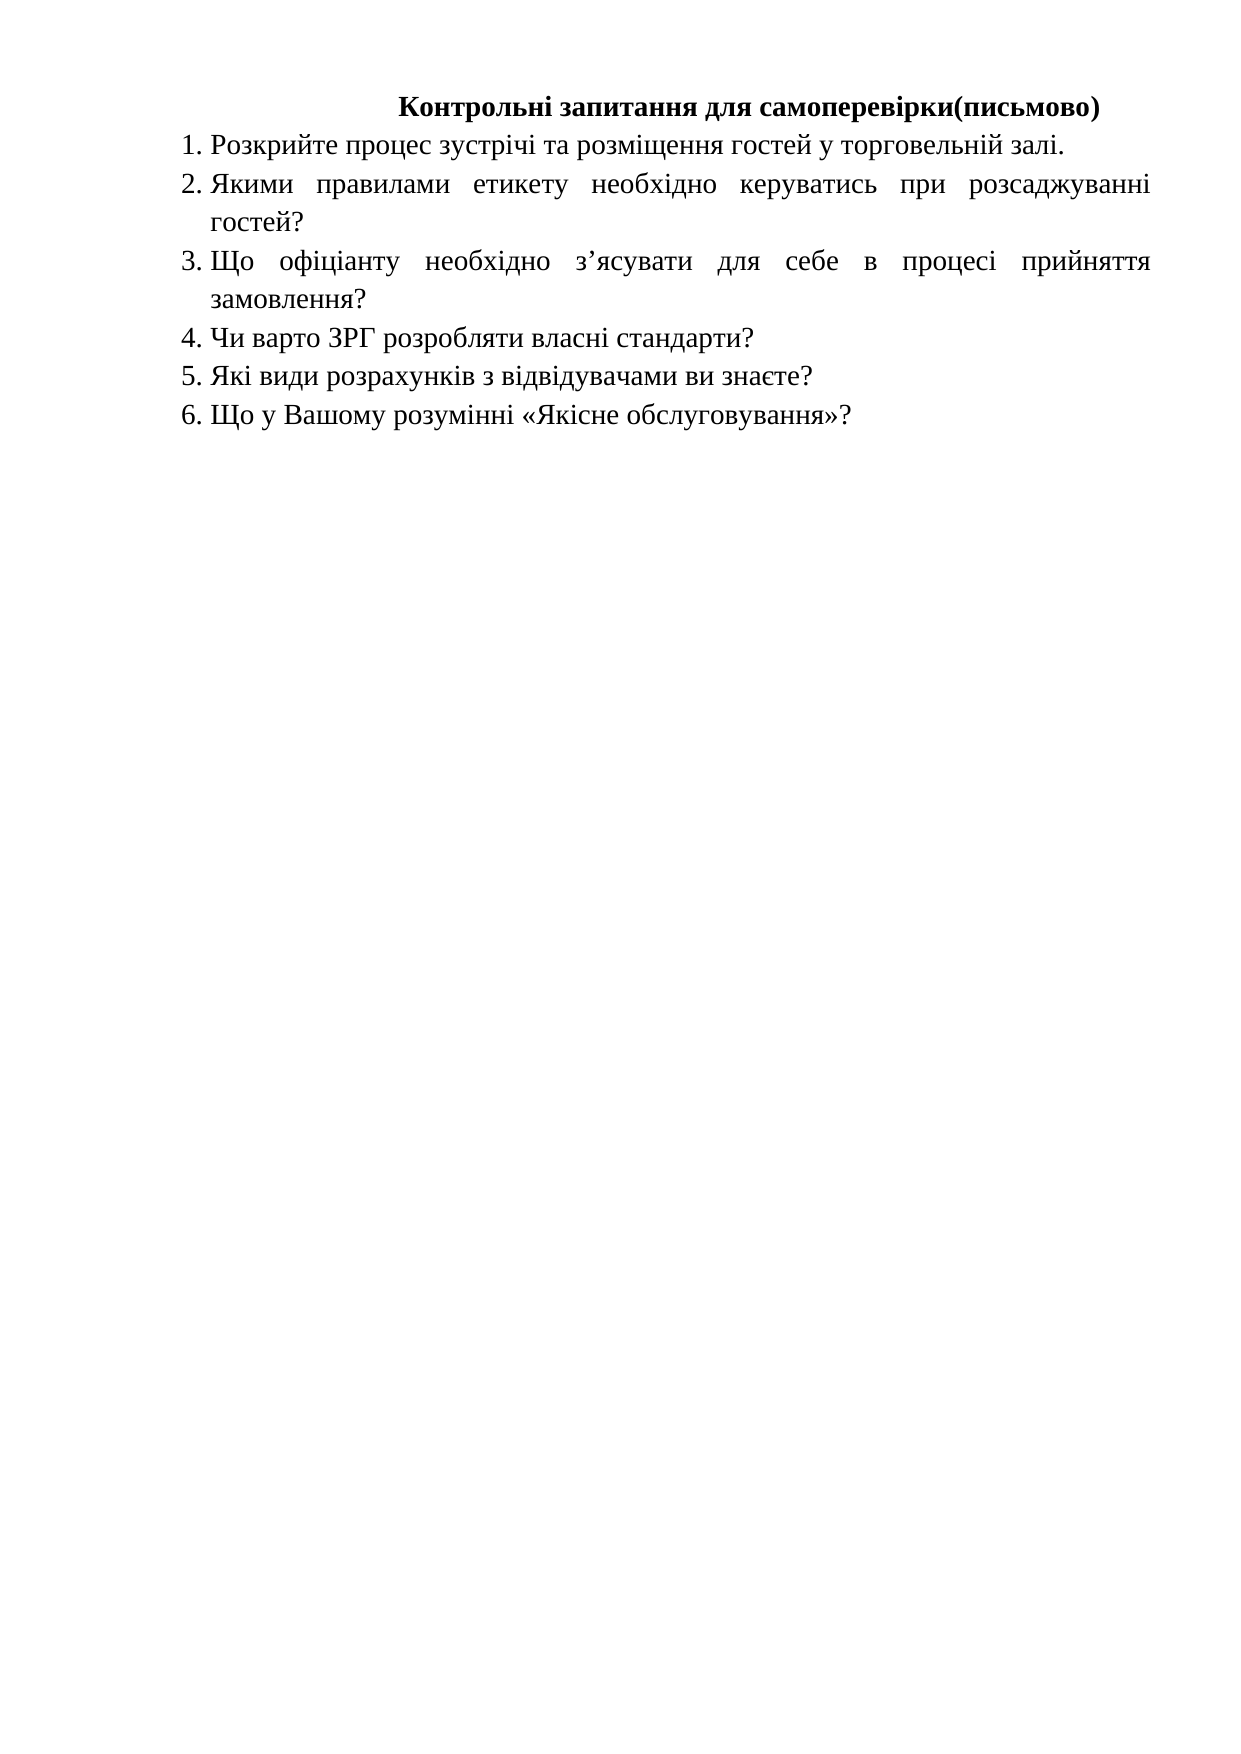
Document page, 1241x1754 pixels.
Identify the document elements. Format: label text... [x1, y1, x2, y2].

list Що офіціанту необхідно з’ясувати для себе в процесі прийняття замовлення? [181, 243, 1152, 315]
list Які види розрахунків з відвідувачами ви знаєте? [181, 358, 1152, 392]
list Що у Вашому розумінні «Якісне обслуговування»? [181, 397, 1152, 431]
text Контрольні запитання для самоперевірки(письмово) [398, 89, 1152, 122]
list Чи варто ЗРГ розробляти власні стандарти? [181, 320, 1152, 353]
list Якими правилами етикету необхідно керуватись при розсаджуванні гостей? [181, 166, 1152, 238]
list Розкрийте процес зустрічі та розміщення гостей у торговельній залі. [181, 127, 1152, 161]
